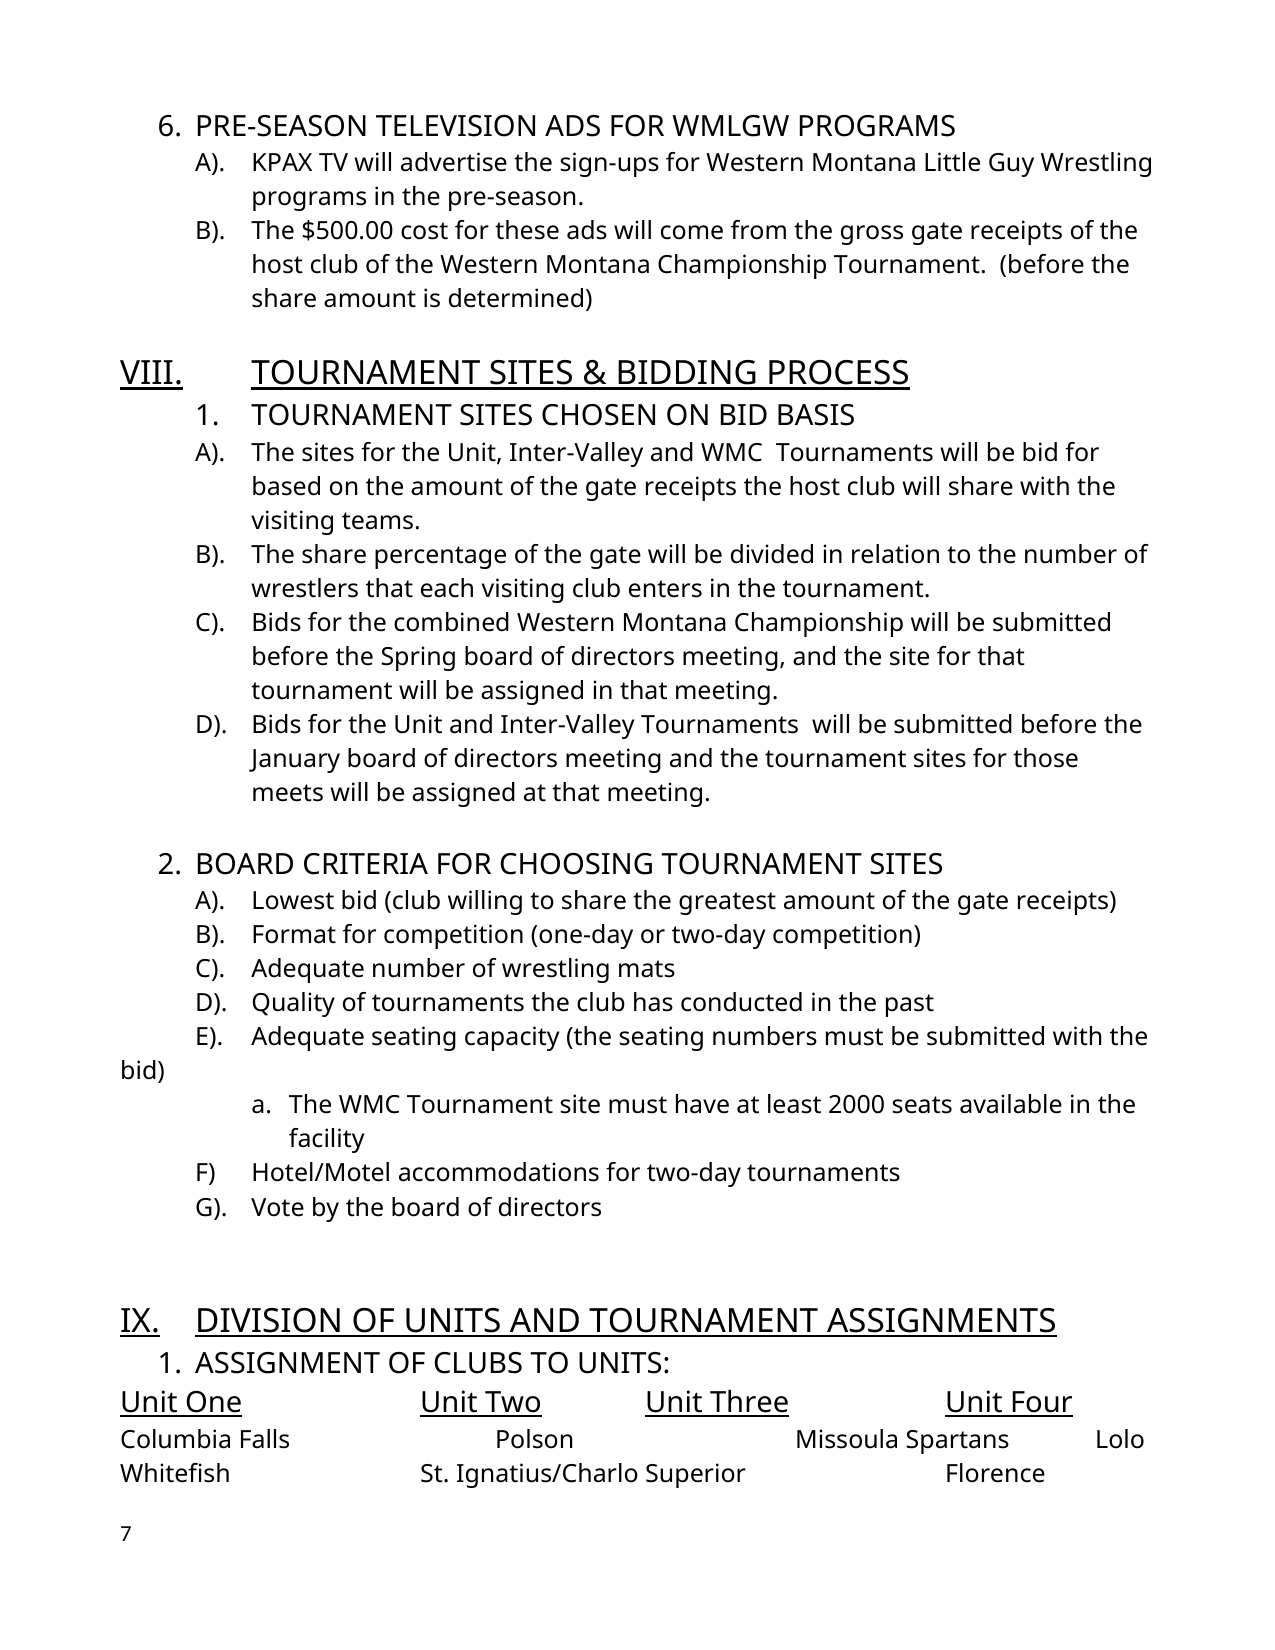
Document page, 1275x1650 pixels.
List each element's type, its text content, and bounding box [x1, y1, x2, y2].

text G). Vote by the board of directors [120, 1189, 1155, 1223]
text E). Adequate seating capacity (the seating numbers must be submitted with the bid) [120, 1019, 1155, 1087]
text 6. PRE-SEASON TELEVISION ADS FOR WMLGW PROGRAMS [120, 105, 1155, 145]
text D). Bids for the Unit and Inter-Valley Tournaments will be submitted before the January board of directors meeting and the tournament sites for those meets will be assigned at that meeting. [120, 707, 1155, 809]
text F) Hotel/Motel accommodations for two-day tournaments [120, 1155, 1155, 1189]
text 1. TOURNAMENT SITES CHOSEN ON BID BASIS [120, 394, 1155, 434]
text B). The share percentage of the gate will be divided in relation to the number of wrestlers that each visiting club enters in the tournament. [120, 536, 1155, 604]
text Unit One Unit Two Unit Three Unit Four [120, 1382, 1155, 1421]
text A). The sites for the Unit, Inter-Valley and WMC Tournaments will be bid for based on the amount of the gate receipts the host club will share with the visiting teams. [120, 434, 1155, 536]
text C). Adequate number of wrestling mats [120, 951, 1155, 985]
text A). KPAX TV will advertise the sign-ups for Western Montana Little Guy Wrestling programs in the pre-season. [120, 145, 1155, 213]
text IX. DIVISION OF UNITS AND TOURNAMENT ASSIGNMENTS [120, 1297, 1155, 1342]
text a. The WMC Tournament site must have at least 2000 seats available in the facility [120, 1087, 1155, 1155]
text C). Bids for the combined Western Montana Championship will be submitted before the Spring board of directors meeting, and the site for that tournament will be assigned in that meeting. [120, 604, 1155, 707]
text 1. ASSIGNMENT OF CLUBS TO UNITS: [120, 1342, 1155, 1382]
text VIII. TOURNAMENT SITES & BIDDING PROCESS [120, 349, 1155, 394]
text B). Format for competition (one-day or two-day competition) [120, 917, 1155, 951]
text A). Lowest bid (club willing to share the greatest amount of the gate receipts) [120, 883, 1155, 917]
text D). Quality of tournaments the club has conducted in the past [120, 985, 1155, 1019]
text Columbia Falls Polson Missoula Spartans Lolo [120, 1421, 1155, 1456]
text 2. BOARD CRITERIA FOR CHOOSING TOURNAMENT SITES [120, 843, 1155, 883]
text Whitefish St. Ignatius/Charlo Superior Florence [120, 1456, 1155, 1489]
text B). The $500.00 cost for these ads will come from the gross gate receipts of the host club of the Western Montana Championship Tournament. (before the share amount is determined) [120, 213, 1155, 315]
